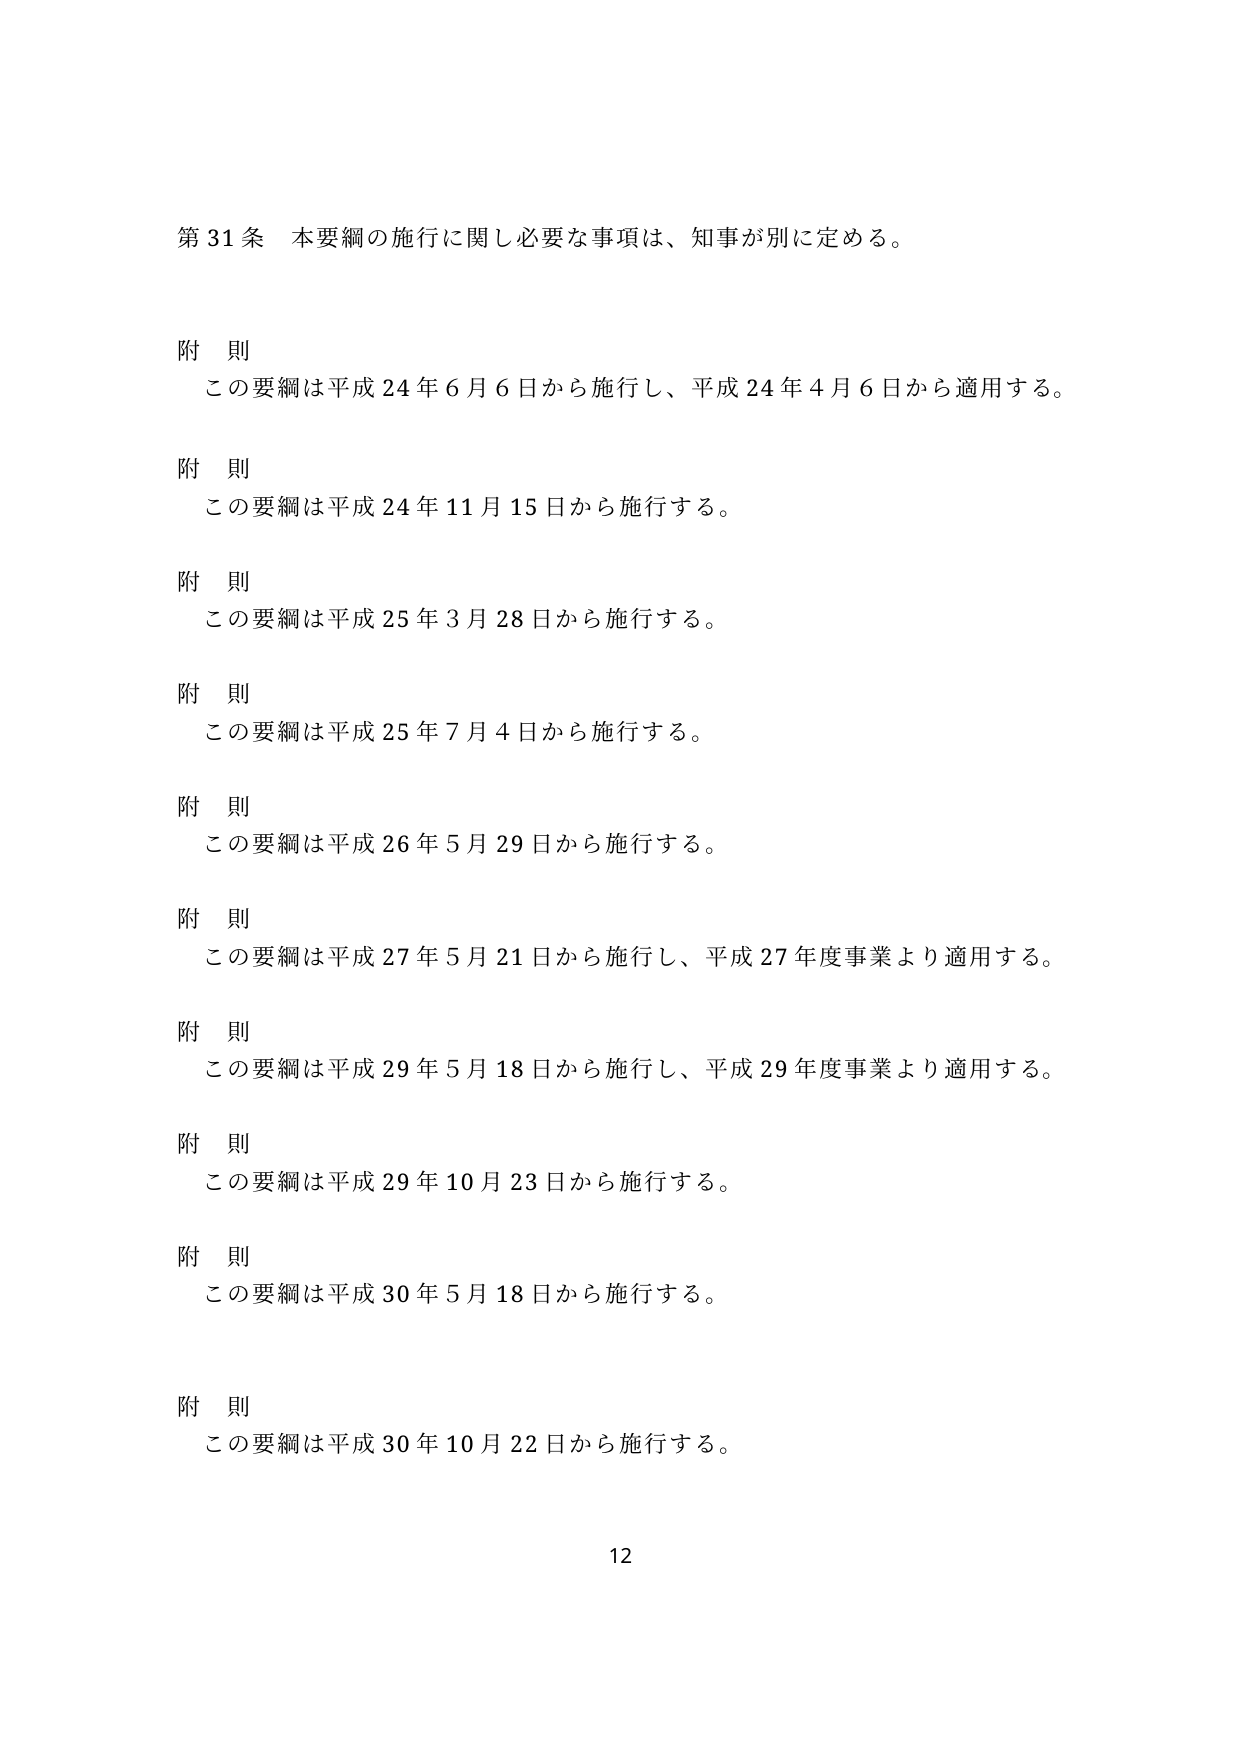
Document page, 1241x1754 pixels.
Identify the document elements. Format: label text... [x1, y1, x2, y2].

text この要綱は平成26年５月29日から施行する。 [177, 824, 1063, 862]
text 附 則 [177, 1124, 1063, 1162]
text この要綱は平成30年10月22日から施行する。 [177, 1424, 1063, 1462]
text 附 則 [177, 674, 1063, 712]
text 附 則 [177, 330, 1063, 368]
text この要綱は平成24年11月15日から施行する。 [177, 487, 1063, 524]
text 附 則 [177, 449, 1063, 487]
text 第31条 本要綱の施行に関し必要な事項は、知事が別に定める。 [177, 218, 1063, 255]
text この要綱は平成27年５月21日から施行し、平成27年度事業より適用する。 [177, 937, 1063, 974]
text この要綱は平成29年５月18日から施行し、平成29年度事業より適用する。 [177, 1049, 1063, 1087]
text 附 則 [177, 899, 1063, 937]
text この要綱は平成29年10月23日から施行する。 [177, 1162, 1063, 1199]
text 附 則 [177, 562, 1063, 599]
text この要綱は平成25年３月28日から施行する。 [177, 599, 1063, 637]
text この要綱は平成30年５月18日から施行する。 [177, 1274, 1063, 1312]
text 附 則 [177, 787, 1063, 824]
text 附 則 [177, 1387, 1063, 1424]
text 附 則 [177, 1237, 1063, 1274]
text 附 則 [177, 1012, 1063, 1049]
text この要綱は平成24年６月６日から施行し、平成24年４月６日から適用する。 [177, 368, 1063, 405]
text この要綱は平成25年７月４日から施行する。 [177, 712, 1063, 749]
